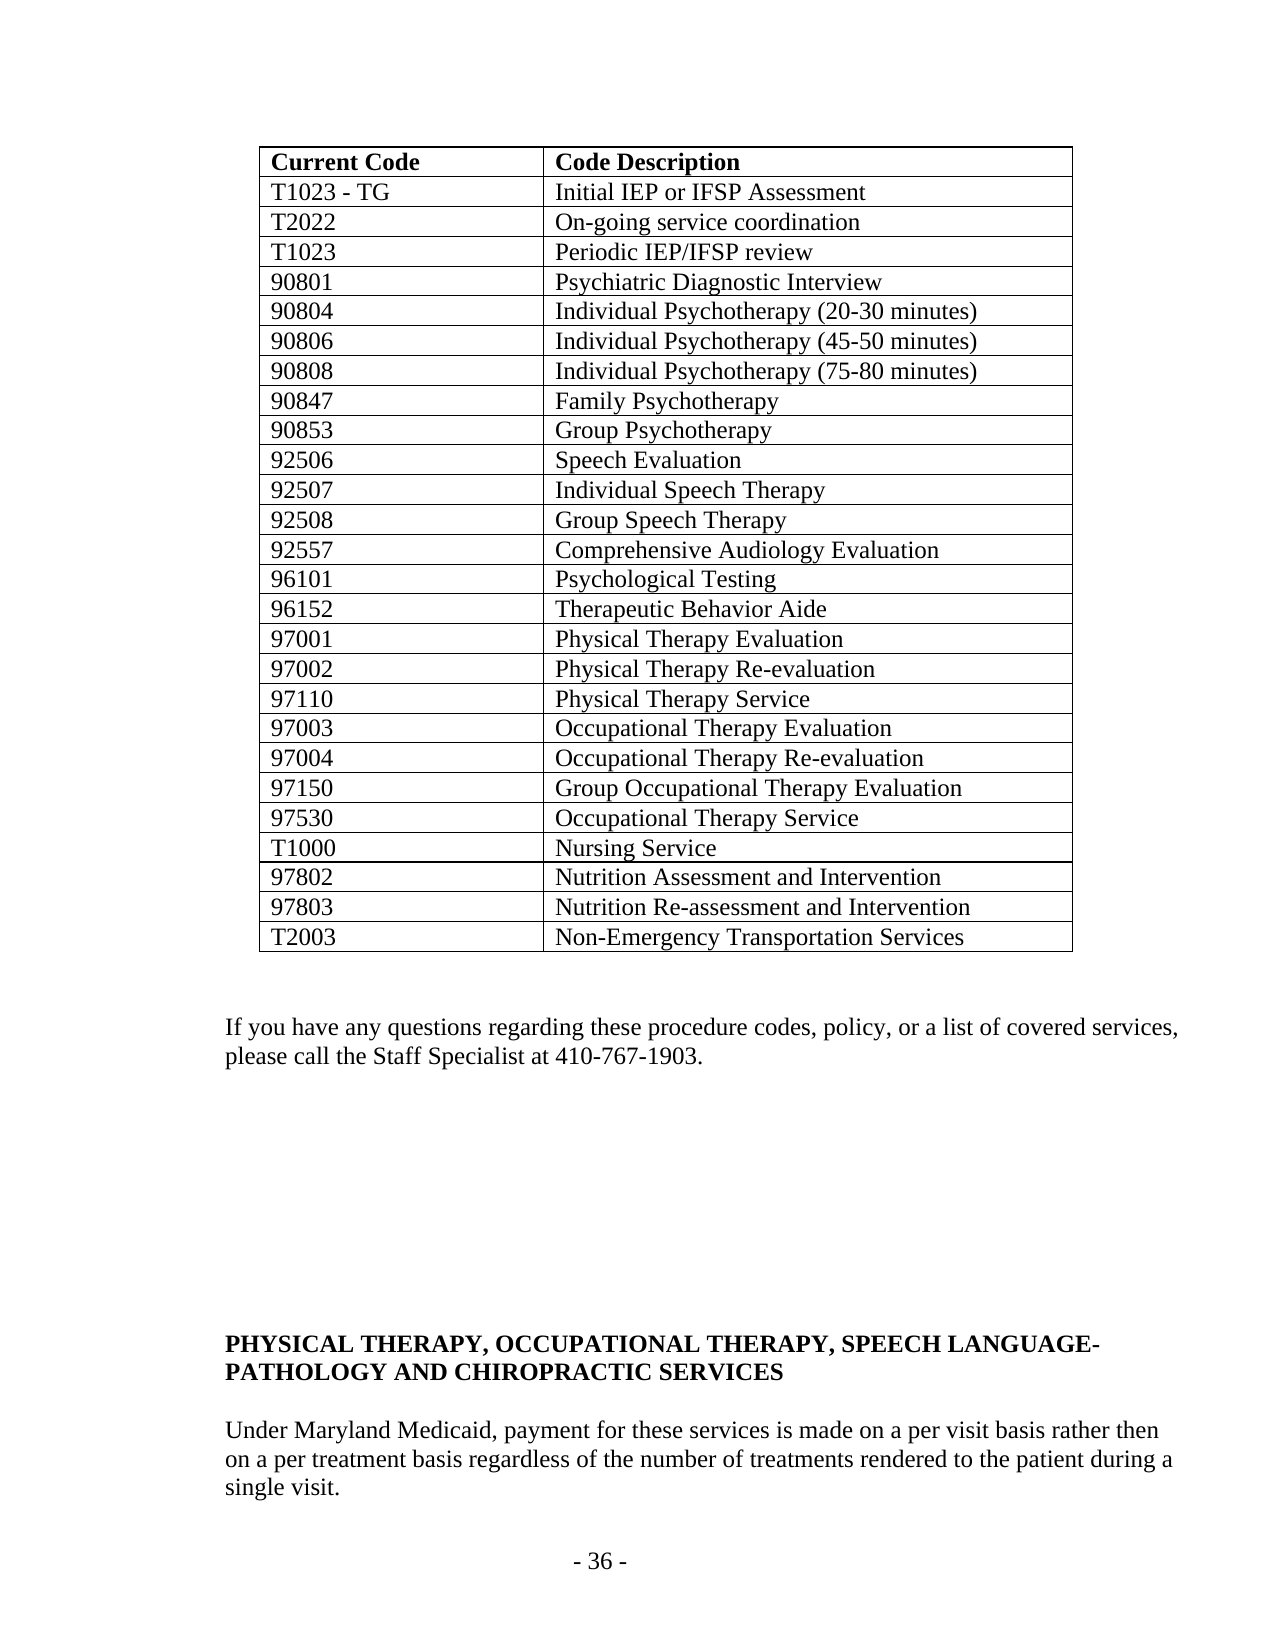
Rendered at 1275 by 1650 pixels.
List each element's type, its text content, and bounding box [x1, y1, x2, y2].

table_cell Periodic IEP/IFSP review [544, 237, 1072, 266]
table_cell Group Psychotherapy [544, 416, 1072, 444]
text Under Maryland Medicaid, payment for these services is made on a per visit basis rather then on a per treatment basis regardless of the number of treatments rendered to the patient during a single visit. [225, 1415, 1181, 1501]
table_cell 90847 [260, 386, 543, 414]
table_cell Therapeutic Behavior Aide [544, 594, 1072, 623]
table_cell Speech Evaluation [544, 445, 1072, 474]
table_cell T1023 [260, 237, 543, 266]
table_header Current Code [260, 148, 543, 176]
table_cell Comprehensive Audiology Evaluation [544, 535, 1072, 563]
table_cell 90853 [260, 416, 543, 444]
table_cell Initial IEP or IFSP Assessment [544, 177, 1072, 206]
table_header Code Description [544, 148, 1072, 176]
table_cell 92508 [260, 505, 543, 534]
table_cell Individual Psychotherapy (45-50 minutes) [544, 326, 1072, 355]
table_cell Physical Therapy Service [544, 684, 1072, 712]
table_cell Nutrition Assessment and Intervention [544, 863, 1072, 891]
table_cell Psychiatric Diagnostic Interview [544, 267, 1072, 295]
table_cell 92557 [260, 535, 543, 563]
table_cell Individual Psychotherapy (75-80 minutes) [544, 356, 1072, 385]
table_cell 97110 [260, 684, 543, 712]
table_cell 90801 [260, 267, 543, 295]
table_cell Nursing Service [544, 833, 1072, 861]
table_cell T1023 - TG [260, 177, 543, 206]
table_cell On-going service coordination [544, 207, 1072, 236]
text PHYSICAL THERAPY, OCCUPATIONAL THERAPY, SPEECH LANGUAGE-PATHOLOGY AND CHIROPRACTIC SERVICES [225, 1329, 1181, 1386]
table_cell 97150 [260, 773, 543, 802]
table_cell Psychological Testing [544, 565, 1072, 593]
table_cell Physical Therapy Re-evaluation [544, 654, 1072, 683]
table_cell 97002 [260, 654, 543, 683]
table_cell 97530 [260, 803, 543, 832]
table_cell 96101 [260, 565, 543, 593]
table_cell 96152 [260, 594, 543, 623]
table_cell Occupational Therapy Evaluation [544, 714, 1072, 742]
table_cell 92506 [260, 445, 543, 474]
table_cell 90806 [260, 326, 543, 355]
table_cell 92507 [260, 475, 543, 504]
table_cell Occupational Therapy Re-evaluation [544, 743, 1072, 772]
table_cell Individual Psychotherapy (20-30 minutes) [544, 296, 1072, 325]
text If you have any questions regarding these procedure codes, policy, or a list of covered services, please call the Staff Specialist at 410-767-1903. [225, 1012, 1181, 1070]
table_cell 97803 [260, 892, 543, 921]
table_cell 97003 [260, 714, 543, 742]
table_cell 97802 [260, 863, 543, 891]
table_cell Individual Speech Therapy [544, 475, 1072, 504]
table_cell T2003 [260, 922, 543, 951]
table_cell Physical Therapy Evaluation [544, 624, 1072, 653]
table_cell Non-Emergency Transportation Services [544, 922, 1072, 951]
table_cell Group Speech Therapy [544, 505, 1072, 534]
table_cell T2022 [260, 207, 543, 236]
table_cell Nutrition Re-assessment and Intervention [544, 892, 1072, 921]
table_cell Occupational Therapy Service [544, 803, 1072, 832]
table_cell 97001 [260, 624, 543, 653]
table_cell 90808 [260, 356, 543, 385]
table_cell Group Occupational Therapy Evaluation [544, 773, 1072, 802]
table_cell Family Psychotherapy [544, 386, 1072, 414]
table_cell 97004 [260, 743, 543, 772]
table_cell T1000 [260, 833, 543, 861]
table_cell 90804 [260, 296, 543, 325]
